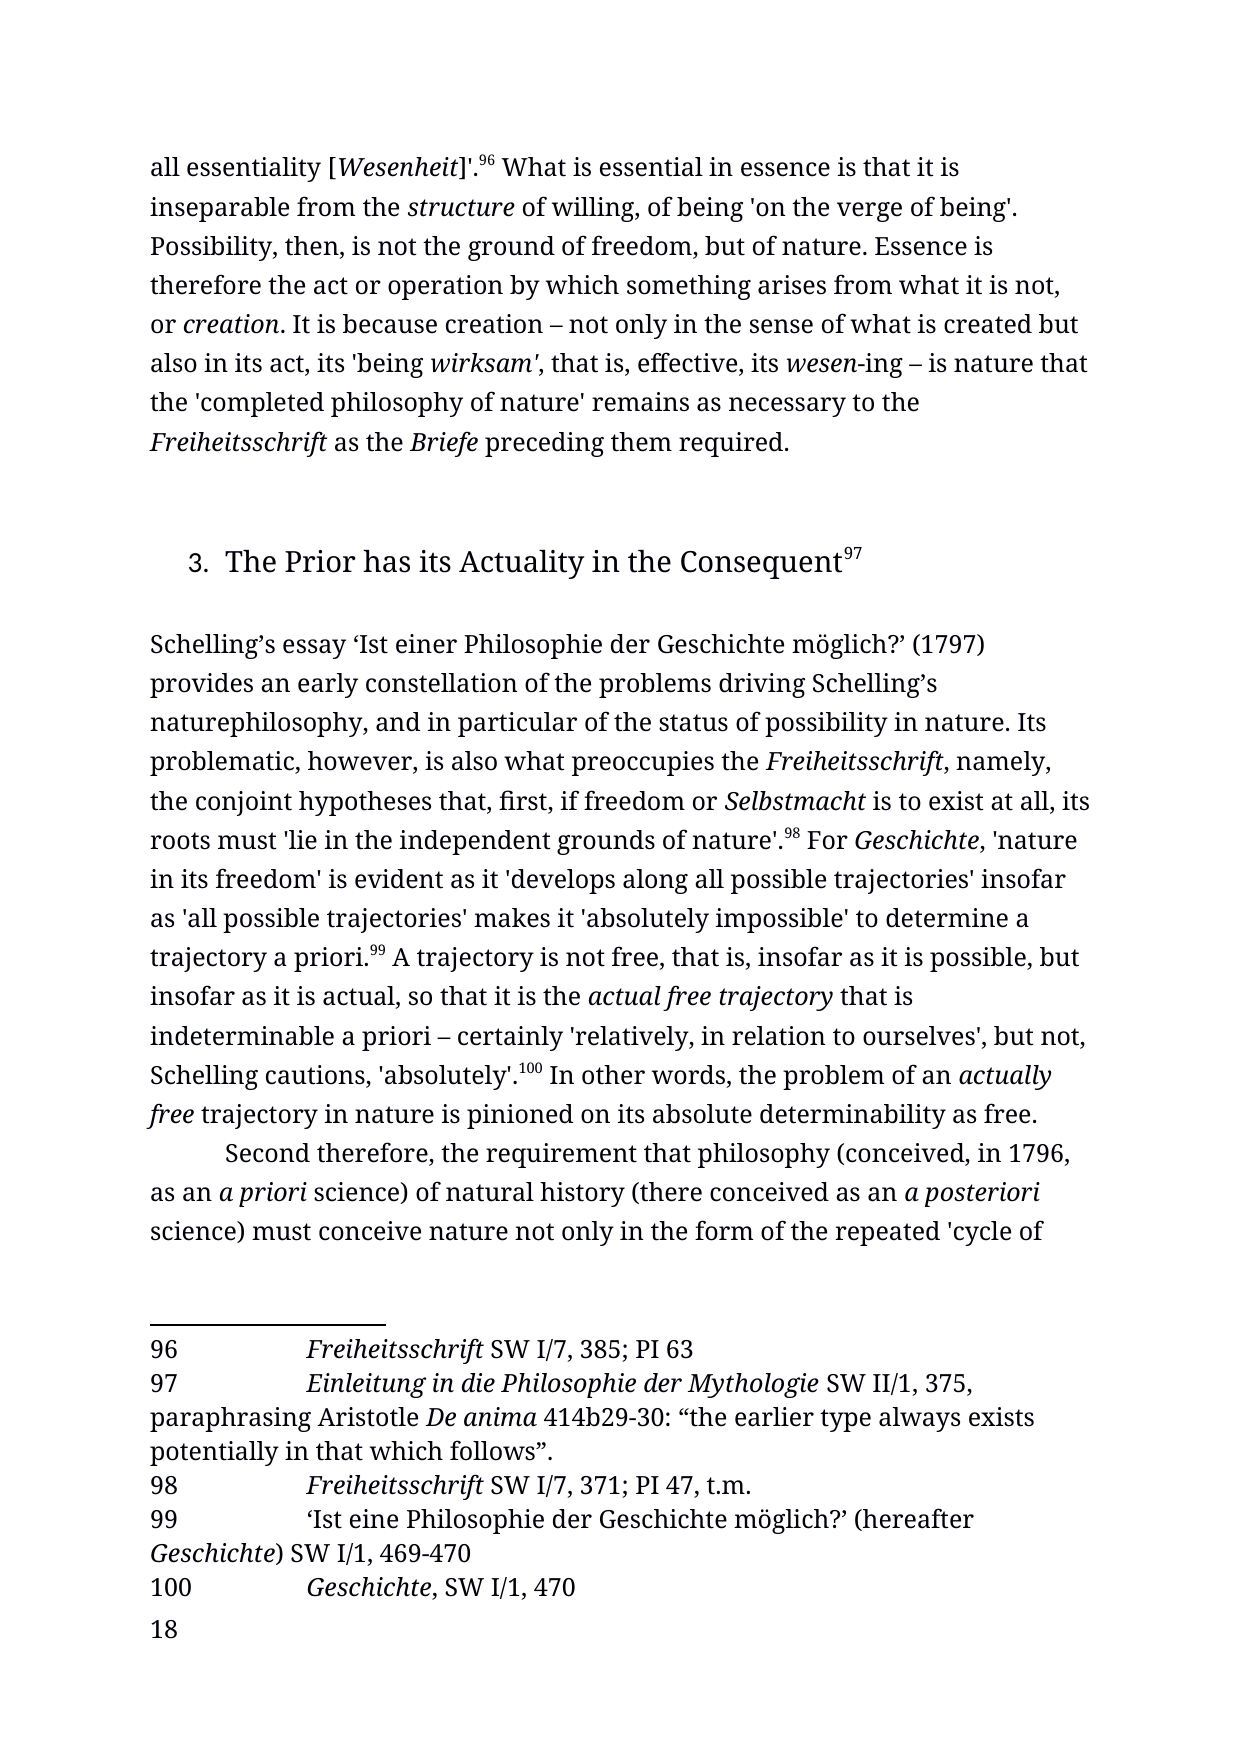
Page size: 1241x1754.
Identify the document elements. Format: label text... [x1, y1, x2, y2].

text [150, 1136, 1090, 1248]
list The Prior has its Actuality in the Consequent [187, 542, 1090, 581]
text The Freiheitsschrift therefore inherits the early accounts of freedom’s essence as requiring an ontology of power without position or thing, the ground of power without which creation would neither be ‘of’ something nor ‘from’ any dimension of being, as well as the trajectory introduced into being by existence. While the meaning of Schelling’s 'essence' or Wesen is complex, the Freiheitsschrift builds on a structure whose outlines are glimpsed already in Vom Ich and in the Philosophische Briefe; namely, that an essence is free when its unconditioned power results in its self-positing. Essence, that is, acts or operates just when position is consequent upon power. Since the establishment of position issues from (power) and in (consequent), or has two trajectories, essence acts according to two operative modes (Wirkungsweisen), as ground and as existence. This 'law of the ground' is universal throughout the Freiheitsschrift’s ontology, clearly marked in its discussions of logic, of the understanding, organism, determination and order. According to that law, Wesen is not therefore 'thing' but division antecedent to consequent division, the wiederholte Entfaltung of the 'vital bond which arises in division' such that consequents are consequents to the extent they are not that upon which they are consequents, so that 'at each point of division of forces a new essence emerges from nature'. In the sense that essence divides but does not separate forces; essence arises as consequent upon antecedent, determining the latter as the antecedent that it becomes. Identity is creative because its essence is 'power' or 'force [Kraft]', to which it belongs to differentiate: ground from existence, original from derived, antecedent from consequent. While therefore identity itself is the universe, the operations of essence ensure that nature 'is everything that lies beyond the absolute being of absolute identity' and consists in the asymmetrical and irreversible self-differentiation of identity. What applies to one essence – that it is its own act – applies therefore to all. The Freiheitsschrift’s famous equation 'willing is primal being', means that whatever is, operates as 'real self-positing, a primal willing of the ground which makes itself into something and is the ground of all essentiality [Wesenheit]'. What is essential in essence is that it is inseparable from the structure of willing, of being 'on the verge of being'. Possibility, then, is not the ground of freedom, but of nature. Essence is therefore the act or operation by which something arises from what it is not, or creation. It is because creation – not only in the sense of what is created but also in its act, its 'being wirksam', that is, effective, its wesen-ing – is nature that the 'completed philosophy of nature' remains as necessary to the Freiheitsschrift as the Briefe preceding them required. [150, 150, 1090, 458]
text Schelling’s essay ‘Ist einer Philosophie der Geschichte möglich?’ (1797) provides an early constellation of the problems driving Schelling’s naturephilosophy, and in particular of the status of possibility in nature. Its problematic, however, is also what preoccupies the Freiheitsschrift, namely, the conjoint hypotheses that, first, if freedom or Selbstmacht is to exist at all, its roots must 'lie in the independent grounds of nature'. For Geschichte, 'nature in its freedom' is evident as it 'develops along all possible trajectories' insofar as 'all possible trajectories' makes it 'absolutely impossible' to determine a trajectory a priori. A trajectory is not free, that is, insofar as it is possible, but insofar as it is actual, so that it is the actual free trajectory that is indeterminable a priori – certainly 'relatively, in relation to ourselves', but not, Schelling cautions, 'absolutely'. In other words, the problem of an actually free trajectory in nature is pinioned on its absolute determinability as free. [150, 626, 1090, 1131]
